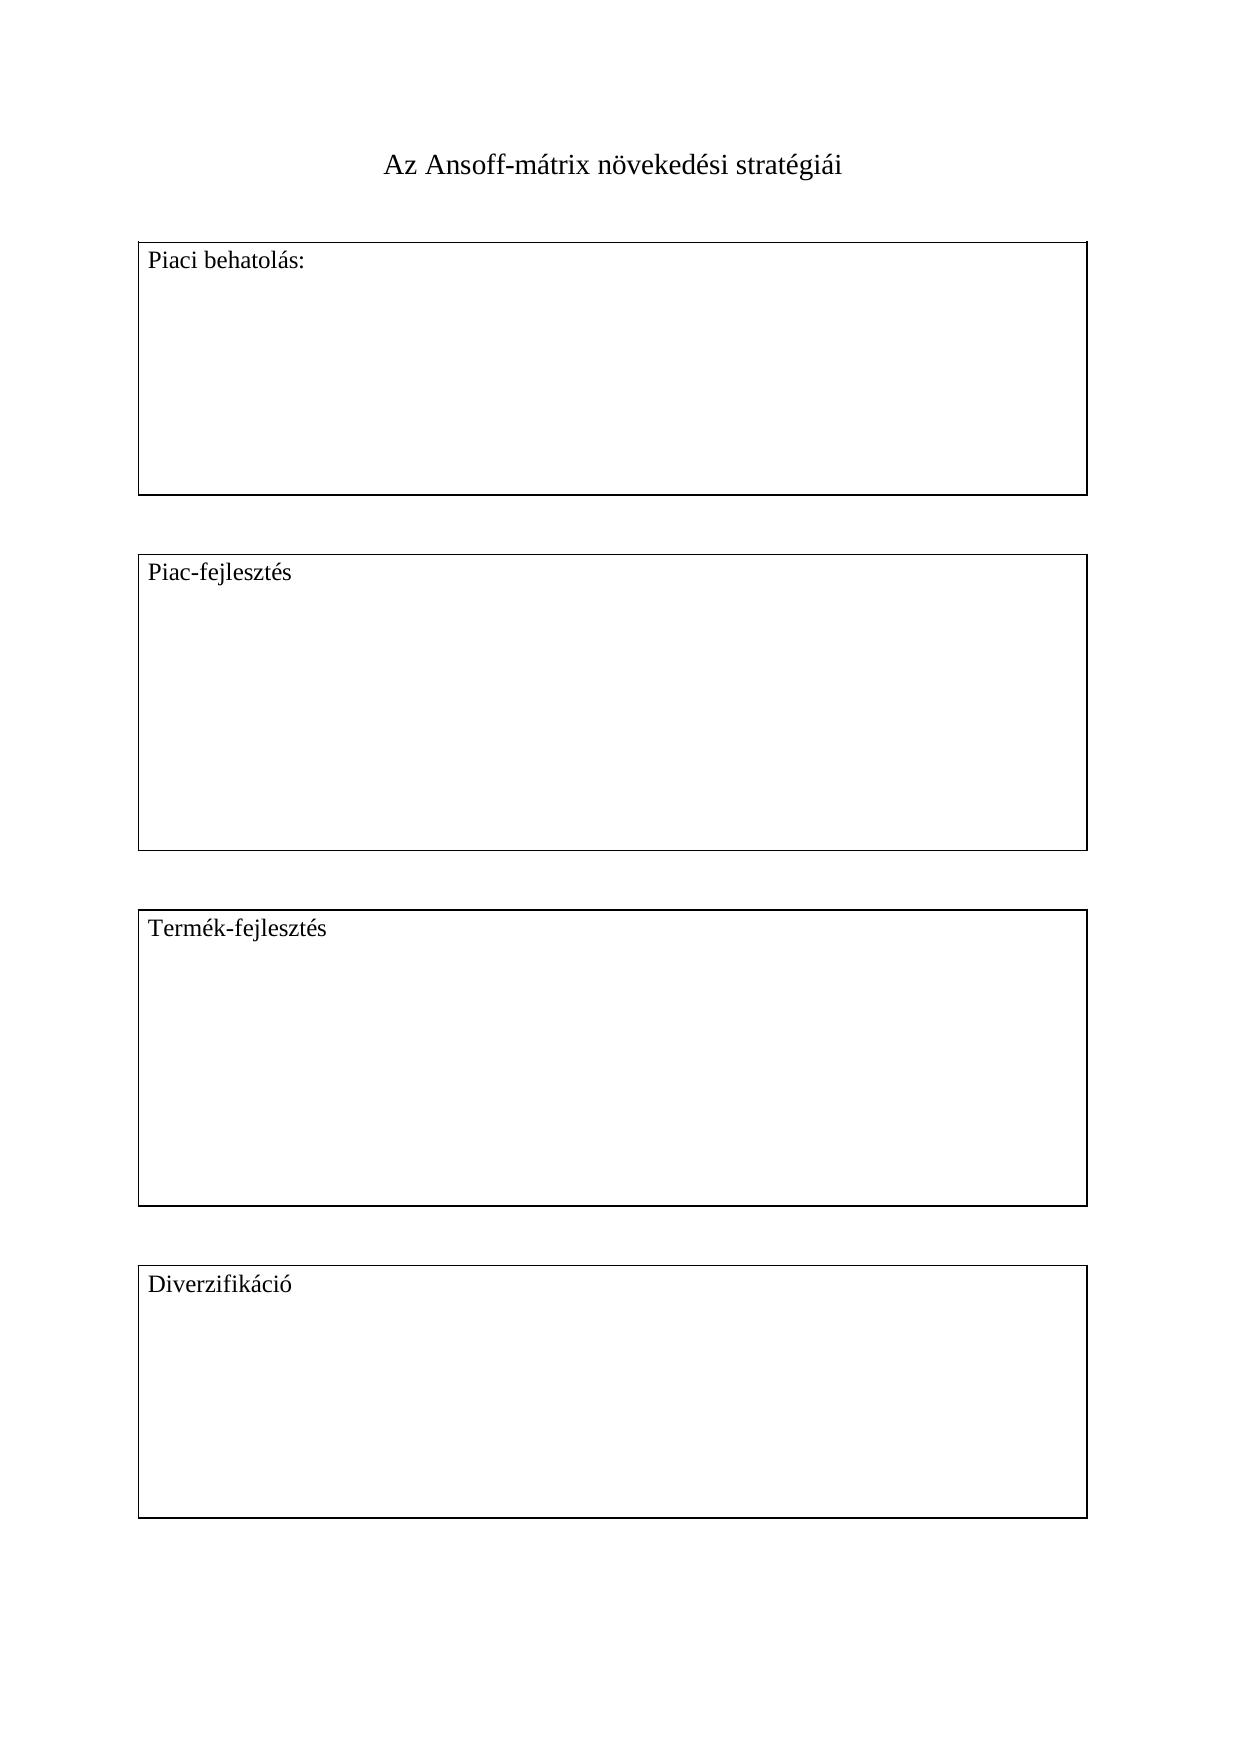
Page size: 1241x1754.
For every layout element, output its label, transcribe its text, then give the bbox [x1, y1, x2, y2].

text Diverzifikáció [139, 1266, 1086, 1297]
text Piac-fejlesztés [139, 555, 1086, 586]
text Piaci behatolás: [139, 243, 1086, 274]
text Az Ansoff-mátrix növekedési stratégiái [148, 148, 1078, 181]
text Termék-fejlesztés [139, 911, 1086, 942]
